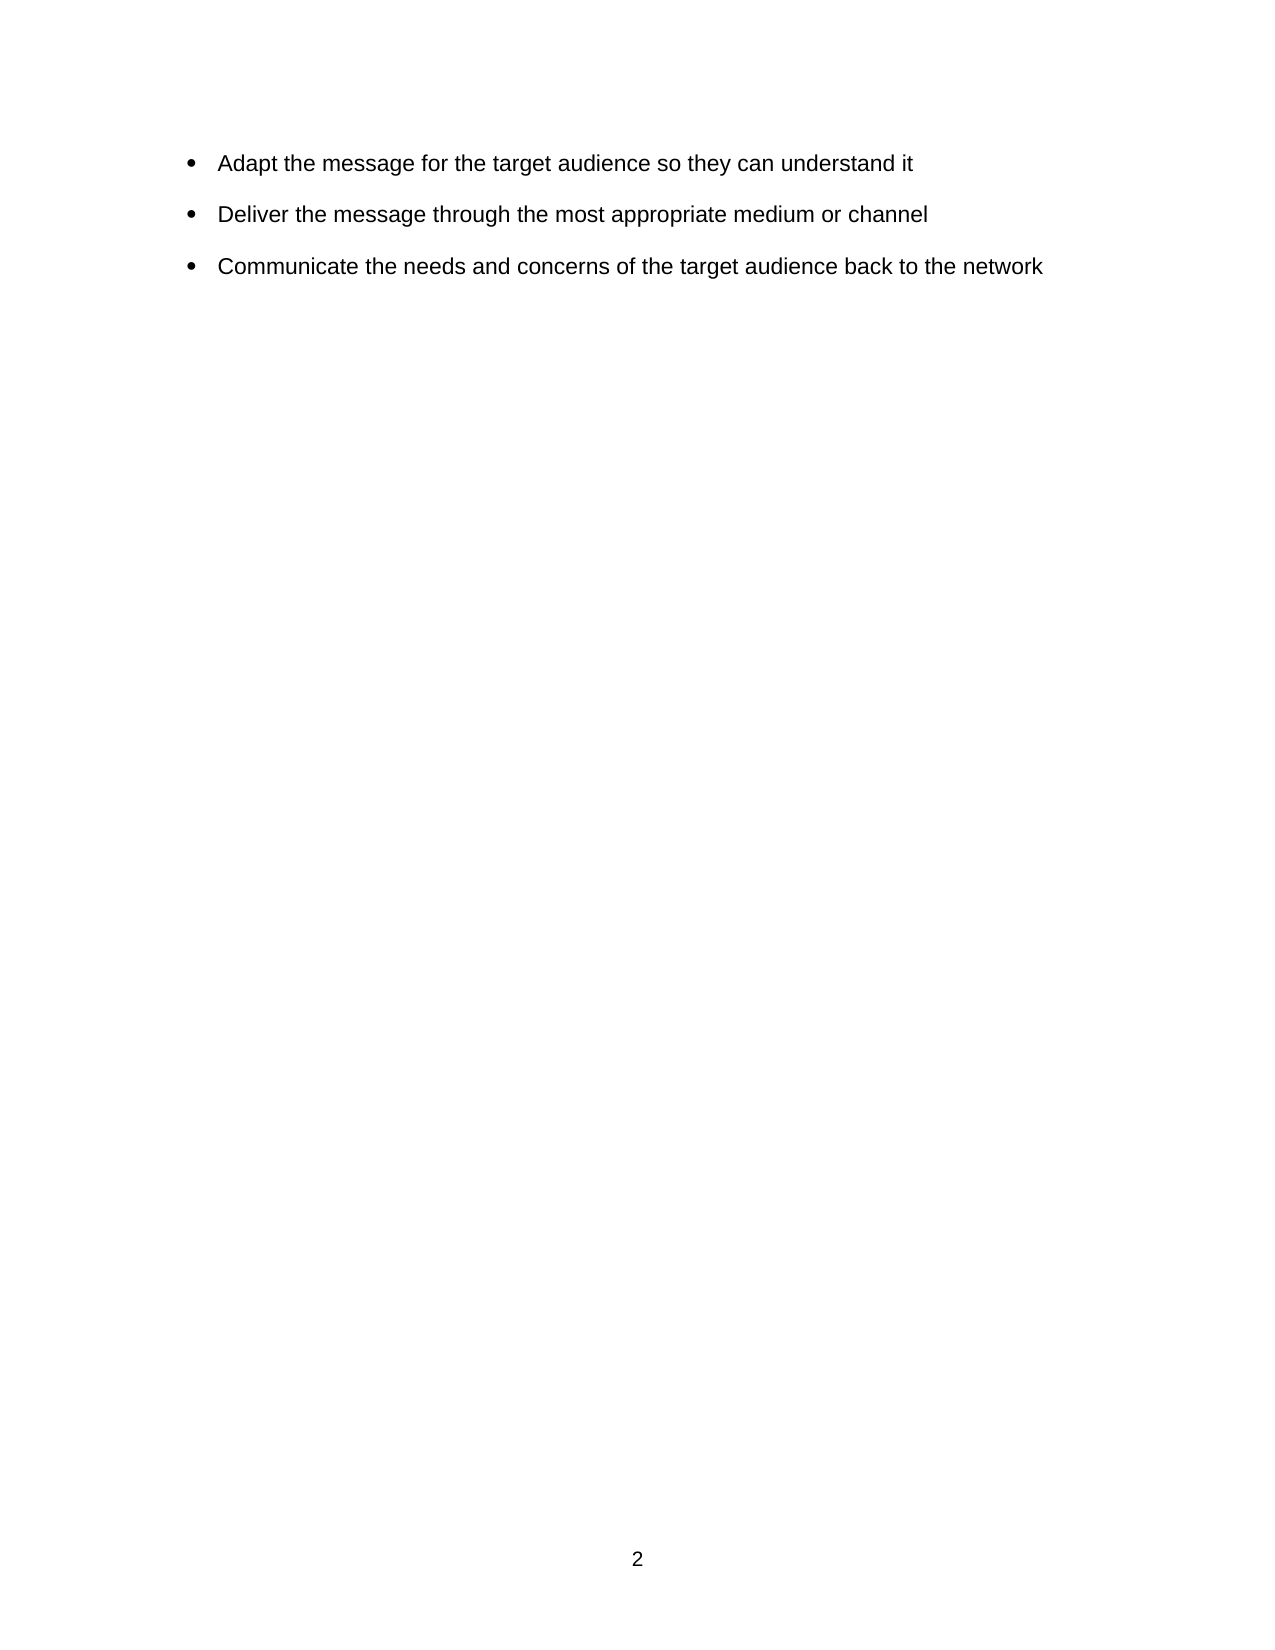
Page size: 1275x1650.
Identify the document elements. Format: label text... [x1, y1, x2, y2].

list Deliver the message through the most appropriate medium or channel [187, 201, 1125, 228]
list Communicate the needs and concerns of the target audience back to the network [187, 253, 1125, 279]
list Adapt the message for the target audience so they can understand it [187, 150, 1125, 176]
